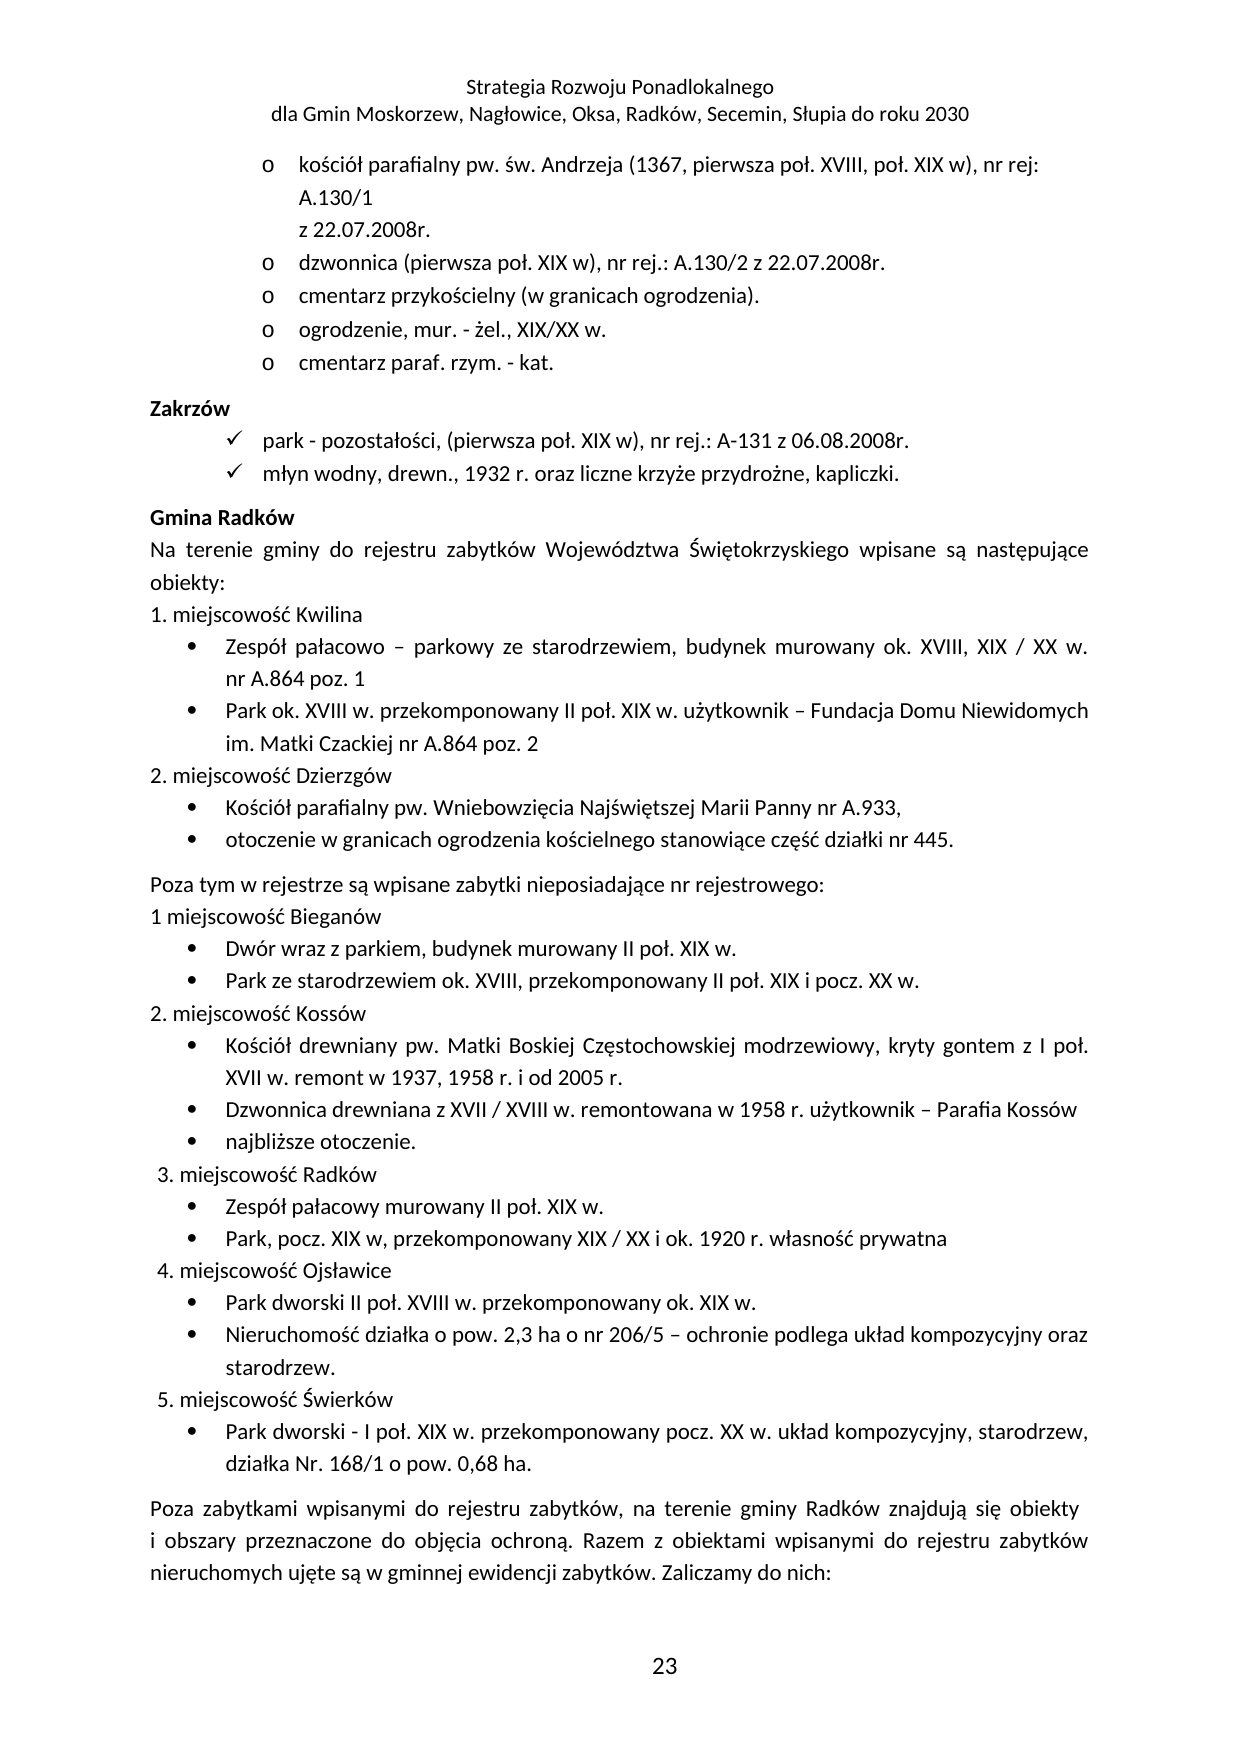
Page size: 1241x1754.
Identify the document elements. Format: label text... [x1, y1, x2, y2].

list cmentarz przykościelny (w granicach ogrodzenia). [261, 281, 1090, 310]
list dzwonnica (pierwsza poł. XIX w), nr rej.: A.130/2 z 22.07.2008r. [261, 248, 1090, 277]
list kościół parafialny pw. św. Andrzeja (1367, pierwsza poł. XVIII, poł. XIX w), nr rej: A.130/1 z 22.07.2008r. [261, 150, 1090, 243]
text 1. miejscowość Kwilina [150, 600, 1090, 628]
list Zespół pałacowy murowany II poł. XIX w. [188, 1192, 1090, 1220]
list Park ze starodrzewiem ok. XVIII, przekomponowany II poł. XIX i pocz. XX w. [188, 967, 1090, 994]
list Park, pocz. XIX w, przekomponowany XIX / XX i ok. 1920 r. własność prywatna [188, 1224, 1090, 1252]
text 1 miejscowość Bieganów [150, 902, 1090, 930]
list Dwór wraz z parkiem, budynek murowany II poł. XIX w. [188, 934, 1090, 962]
list Dzwonnica drewniana z XVII / XVIII w. remontowana w 1958 r. użytkownik – Parafia Kossów [188, 1095, 1090, 1123]
text 3. miejscowość Radków [157, 1160, 1090, 1188]
list Kościół drewniany pw. Matki Boskiej Częstochowskiej modrzewiowy, kryty gontem z I poł. XVII w. remont w 1937, 1958 r. i od 2005 r. [188, 1031, 1090, 1091]
list park - pozostałości, (pierwsza poł. XIX w), nr rej.: A-131 z 06.08.2008r. [225, 427, 1090, 454]
list Zespół pałacowo – parkowy ze starodrzewiem, budynek murowany ok. XVIII, XIX / XX w. nr A.864 poz. 1 [188, 632, 1090, 692]
text 2. miejscowość Kossów [150, 999, 1090, 1027]
text Na terenie gminy do rejestru zabytków Województwa Świętokrzyskiego wpisane są następujące obiekty: [150, 536, 1090, 596]
list młyn wodny, drewn., 1932 r. oraz liczne krzyże przydrożne, kapliczki. [225, 459, 1090, 487]
text 5. miejscowość Świerków [157, 1385, 1090, 1413]
list otoczenie w granicach ogrodzenia kościelnego stanowiące część działki nr 445. [188, 825, 1090, 853]
text Zakrzów [150, 394, 1090, 422]
list Kościół parafialny pw. Wniebowzięcia Najświętszej Marii Panny nr A.933, [188, 793, 1090, 821]
text 4. miejscowość Ojsławice [157, 1256, 1090, 1284]
list Park dworski II poł. XVIII w. przekomponowany ok. XIX w. [188, 1288, 1090, 1316]
list najbliższe otoczenie. [188, 1127, 1090, 1156]
list cmentarz paraf. rzym. - kat. [261, 348, 1090, 377]
list Park ok. XVIII w. przekomponowany II poł. XIX w. użytkownik – Fundacja Domu Niewidomych im. Matki Czackiej nr A.864 poz. 2 [188, 697, 1090, 757]
list ogrodzenie, mur. - żel., XIX/XX w. [261, 315, 1090, 344]
text Poza tym w rejestrze są wpisane zabytki nieposiadające nr rejestrowego: [150, 870, 1090, 898]
text Gmina Radków [150, 503, 1090, 531]
list Nieruchomość działka o pow. 2,3 ha o nr 206/5 – ochronie podlega układ kompozycyjny oraz starodrzew. [188, 1321, 1090, 1381]
text Poza zabytkami wpisanymi do rejestru zabytków, na terenie gminy Radków znajdują się obiekty i obszary przeznaczone do objęcia ochroną. Razem z obiektami wpisanymi do rejestru zabytków nieruchomych ujęte są w gminnej ewidencji zabytków. Zaliczamy do nich: [150, 1494, 1090, 1586]
text 2. miejscowość Dzierzgów [150, 761, 1090, 789]
list Park dworski - I poł. XIX w. przekomponowany pocz. XX w. układ kompozycyjny, starodrzew, działka Nr. 168/1 o pow. 0,68 ha. [188, 1417, 1090, 1477]
